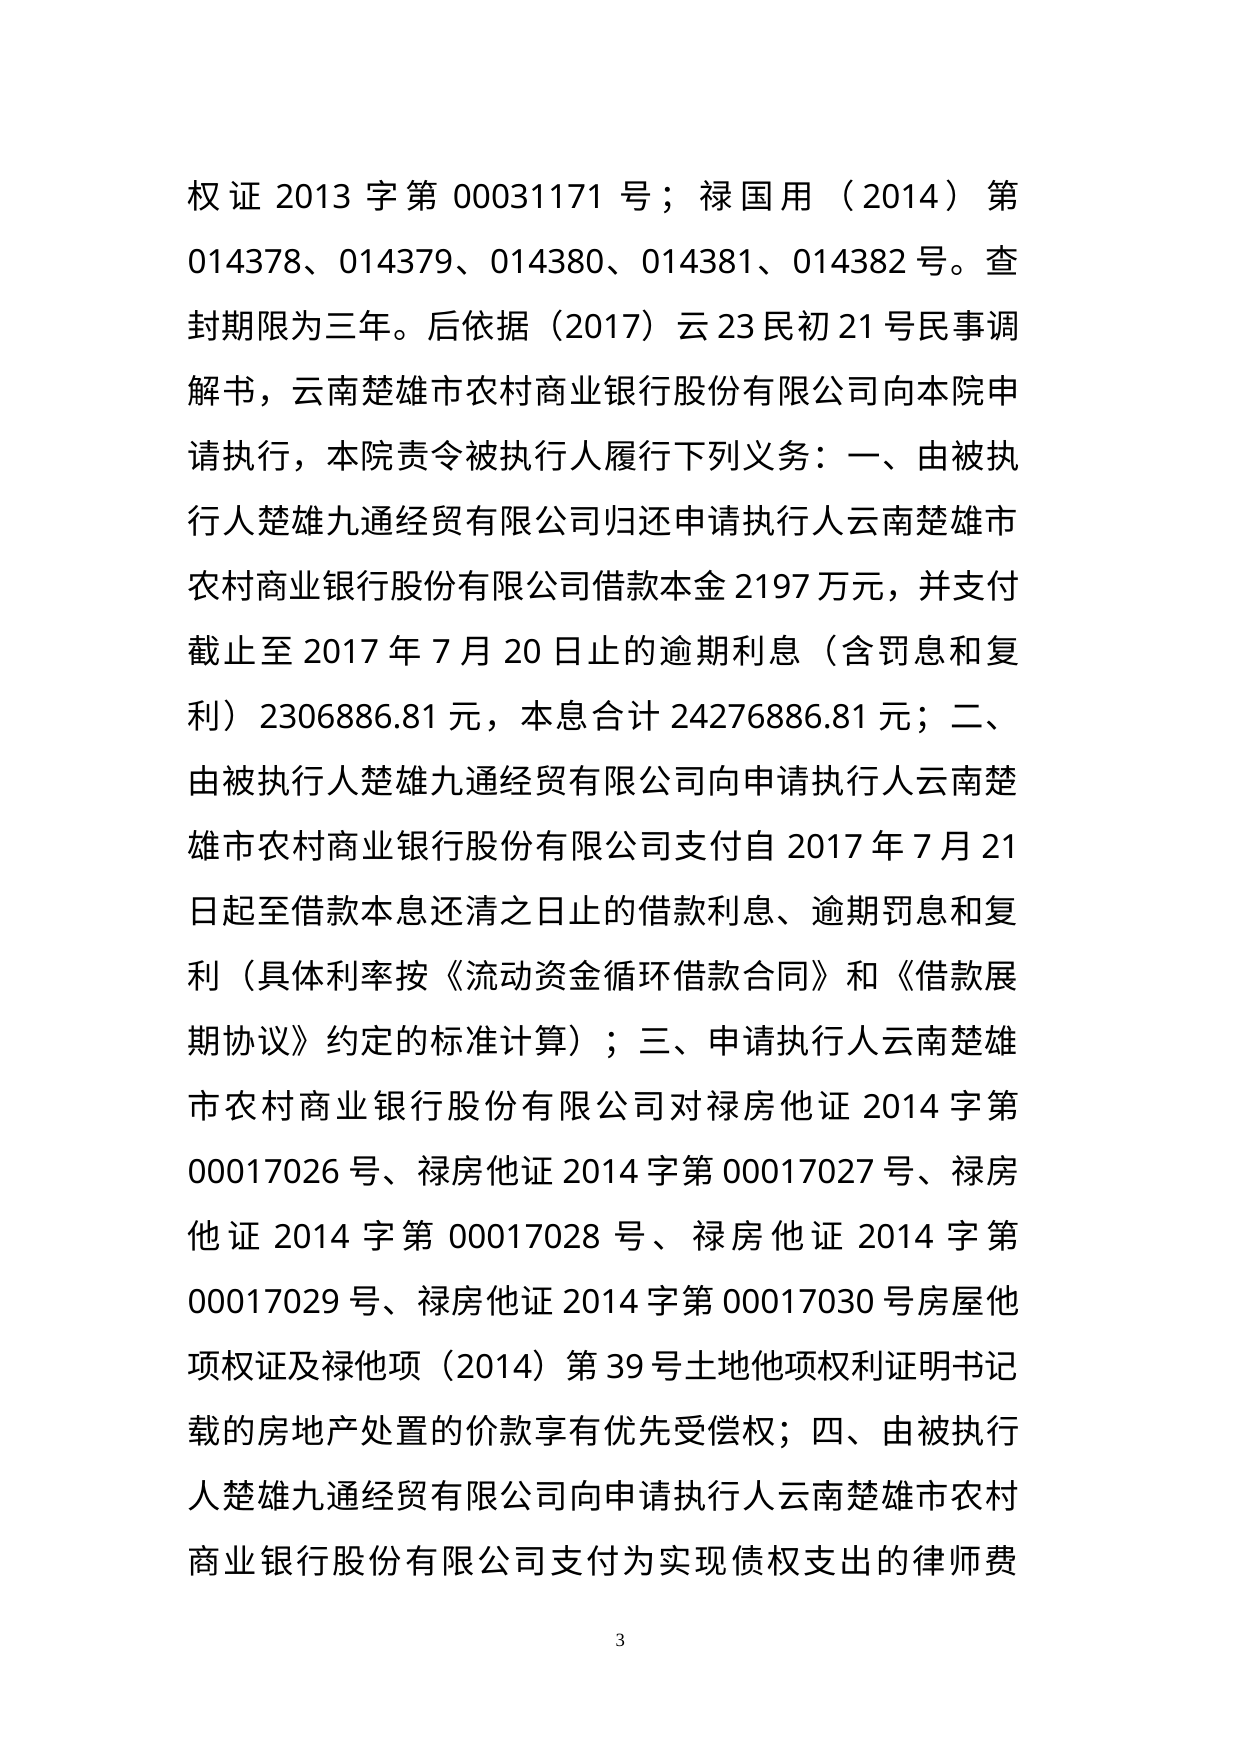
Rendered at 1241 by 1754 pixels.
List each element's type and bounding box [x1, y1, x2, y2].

text [187, 162, 1019, 1592]
